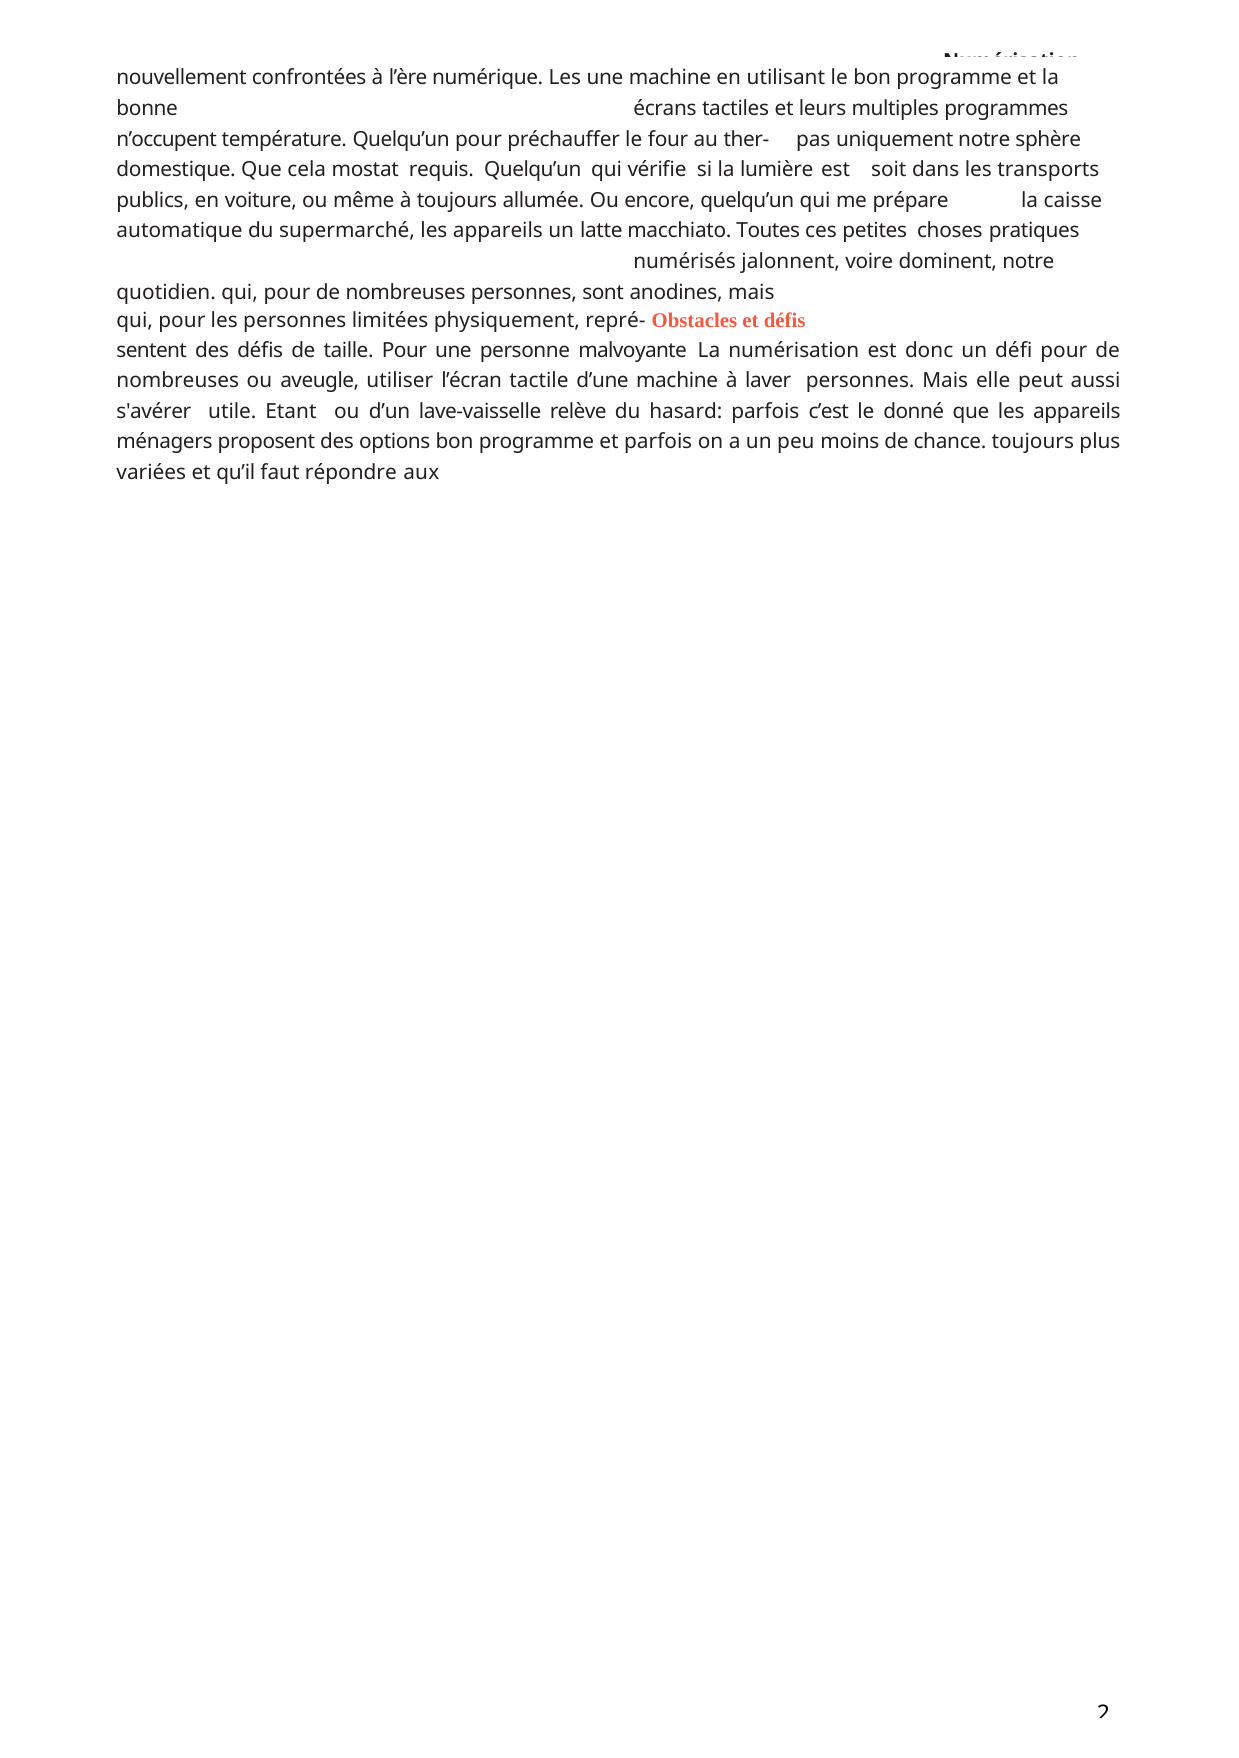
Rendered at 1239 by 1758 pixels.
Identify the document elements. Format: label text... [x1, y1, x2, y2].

text qui, pour les personnes limitées physiquement, repré- Obstacles et défis [116, 307, 1195, 332]
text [116, 62, 1121, 305]
text sentent des défis de taille. Pour une personne malvoyante La numérisation est donc un défi pour de nombreuses ou aveugle, utiliser l’écran tactile d’une machine à laver personnes. Mais elle peut aussi s'avérer utile. Etant ou d’un lave-vaisselle relève du hasard: parfois c’est le donné que les appareils ménagers proposent des options bon programme et parfois on a un peu moins de chance. toujours plus variées et qu’il faut répondre aux [116, 335, 1121, 486]
